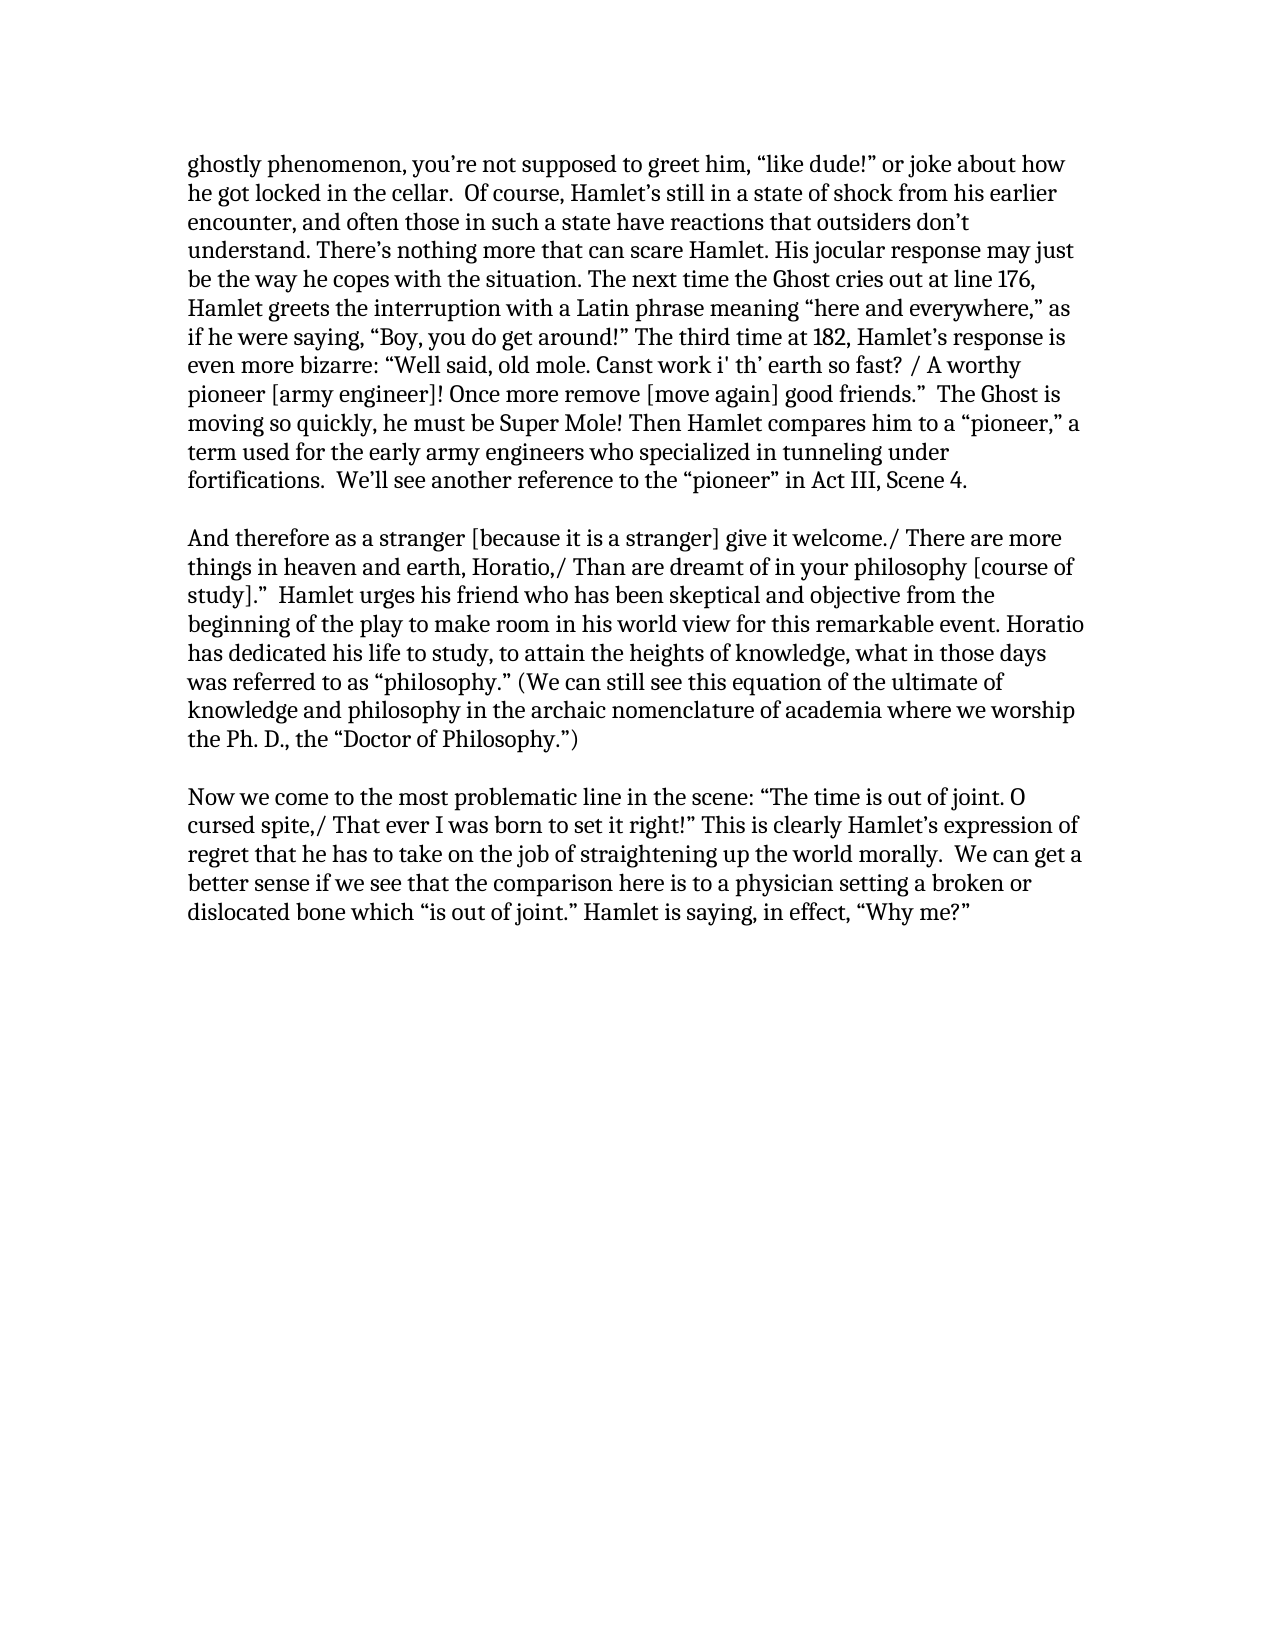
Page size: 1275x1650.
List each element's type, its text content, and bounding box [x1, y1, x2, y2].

text And therefore as a stranger [because it is a stranger] give it welcome./ There are more things in heaven and earth, Horatio,/ Than are dreamt of in your philosophy [course of study].” Hamlet urges his friend who has been skeptical and objective from the beginning of the play to make room in his world view for this remarkable event. Horatio has dedicated his life to study, to attain the heights of knowledge, what in those days was referred to as “philosophy.” (We can still see this equation of the ultimate of knowledge and philosophy in the archaic nomenclature of academia where we worship the Ph. D., the “Doctor of Philosophy.”) [187, 524, 1087, 754]
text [187, 150, 1087, 495]
text Now we come to the most problematic line in the scene: “The time is out of joint. O cursed spite,/ That ever I was born to set it right!” This is clearly Hamlet’s expression of regret that he has to take on the job of straightening up the world morally. We can get a better sense if we see that the comparison here is to a physician setting a broken or dislocated bone which “is out of joint.” Hamlet is saying, in effect, “Why me?” [187, 782, 1087, 926]
